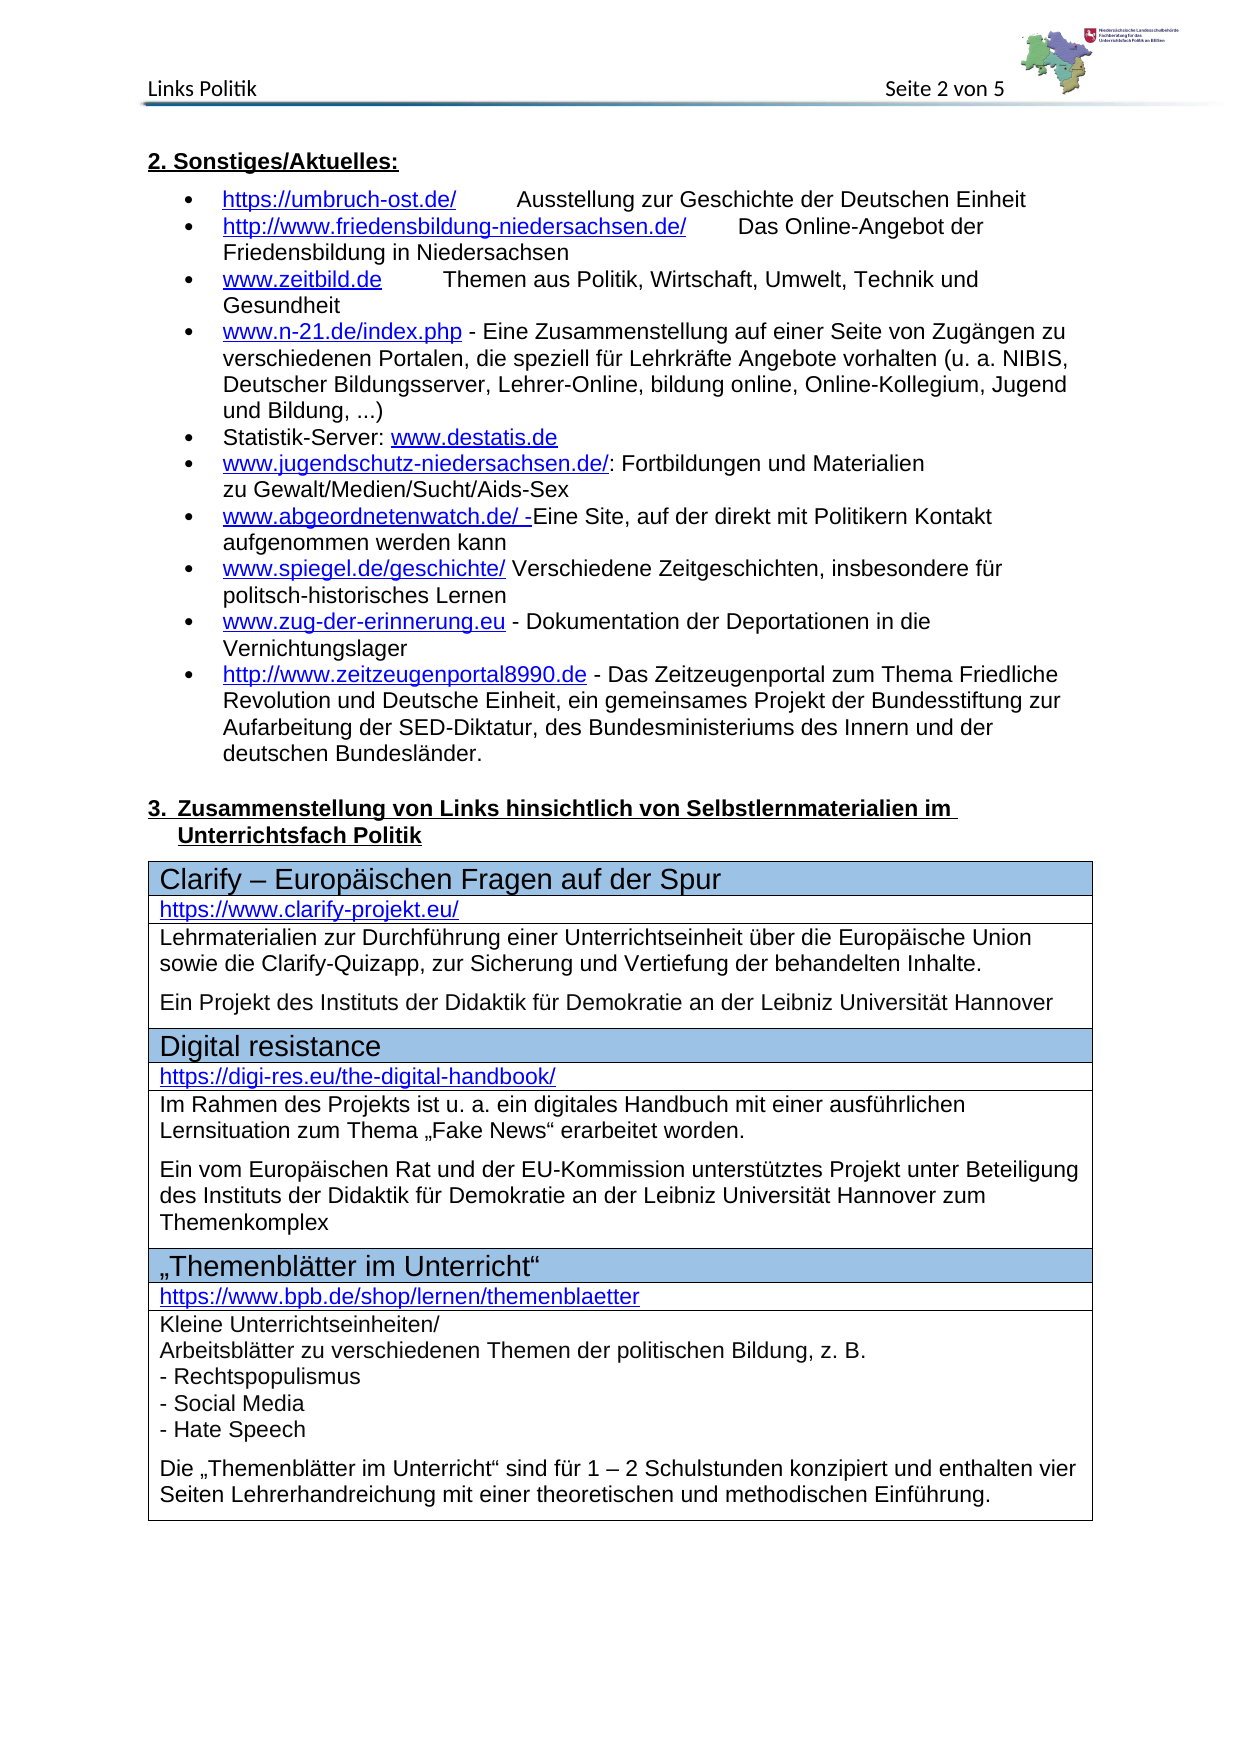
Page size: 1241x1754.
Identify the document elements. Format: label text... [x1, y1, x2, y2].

list www.zug-der-erinnerung.eu - Dokumentation der Deportationen in die Vernichtungslager [185, 608, 1093, 661]
text 3. Zusammenstellung von Links hinsichtlich von Selbstlernmaterialien im Unterrichtsfach Politik [148, 795, 1093, 848]
list https://umbruch-ost.de/ Ausstellung zur Geschichte der Deutschen Einheit [185, 186, 1093, 213]
list www.jugendschutz-niedersachsen.de/: Fortbildungen und Materialien zu Gewalt/Medien/Sucht/Aids-Sex [185, 450, 1093, 503]
list Statistik-Server: www.destatis.de [185, 424, 1093, 450]
list www.zeitbild.de Themen aus Politik, Wirtschaft, Umwelt, Technik und Gesundheit [185, 266, 1093, 318]
table_cell Im Rahmen des Projekts ist u. a. ein digitales Handbuch mit einer ausführlichen Lernsituation zum Thema „Fake News“ erarbeitet worden. Ein vom Europäischen Rat und der EU-Kommission unterstütztes Projekt unter Beteiligung des Instituts der Didaktik für Demokratie an der Leibniz Universität Hannover zum Themenkomplex [149, 1091, 1092, 1247]
table_cell https://digi-res.eu/the-digital-handbook/ [149, 1063, 1092, 1090]
picture [1020, 28, 1179, 95]
table_cell „Themenblätter im Unterricht“ [149, 1249, 1092, 1282]
list http://www.zeitzeugenportal8990.de - Das Zeitzeugenportal zum Thema Friedliche Revolution und Deutsche Einheit, ein gemeinsames Projekt der Bundesstiftung zur Aufarbeitung der SED-Diktatur, des Bundesministeriums des Innern und der deutschen Bundesländer. [185, 661, 1093, 766]
table_cell https://www.bpb.de/shop/lernen/themenblaetter [149, 1283, 1092, 1309]
list www.spiegel.de/geschichte/ Verschiedene Zeitgeschichten, insbesondere für politsch-historisches Lernen [185, 555, 1093, 608]
picture [138, 100, 1225, 107]
text 2. Sonstiges/Aktuelles: [148, 148, 1093, 174]
table_cell Lehrmaterialien zur Durchführung einer Unterrichtseinheit über die Europäische Union sowie die Clarify-Quizapp, zur Sicherung und Vertiefung der behandelten Inhalte. Ein Projekt des Instituts der Didaktik für Demokratie an der Leibniz Universität Hannover [149, 924, 1092, 1028]
list www.n-21.de/index.php - Eine Zusammenstellung auf einer Seite von Zugängen zu verschiedenen Portalen, die speziell für Lehrkräfte Angebote vorhalten (u. a. NIBIS, Deutscher Bildungsserver, Lehrer-Online, bildung online, Online-Kollegium, Jugend und Bildung, ...) [185, 318, 1093, 424]
table_cell Kleine Unterrichtseinheiten/ Arbeitsblätter zu verschiedenen Themen der politischen Bildung, z. B. - Rechtspopulismus - Social Media - Hate Speech Die „Themenblätter im Unterricht“ sind für 1 – 2 Schulstunden konzipiert und enthalten vier Seiten Lehrerhandreichung mit einer theoretischen und methodischen Einführung. [149, 1311, 1092, 1520]
list http://www.friedensbildung-niedersachsen.de/ Das Online-Angebot der Friedensbildung in Niedersachsen [185, 213, 1093, 266]
table_cell https://www.clarify-projekt.eu/ [149, 896, 1092, 923]
list www.abgeordnetenwatch.de/ -Eine Site, auf der direkt mit Politikern Kontakt aufgenommen werden kann [185, 503, 1093, 555]
table_header Clarify – Europäischen Fragen auf der Spur [149, 862, 1092, 895]
table_cell Digital resistance [149, 1029, 1092, 1062]
